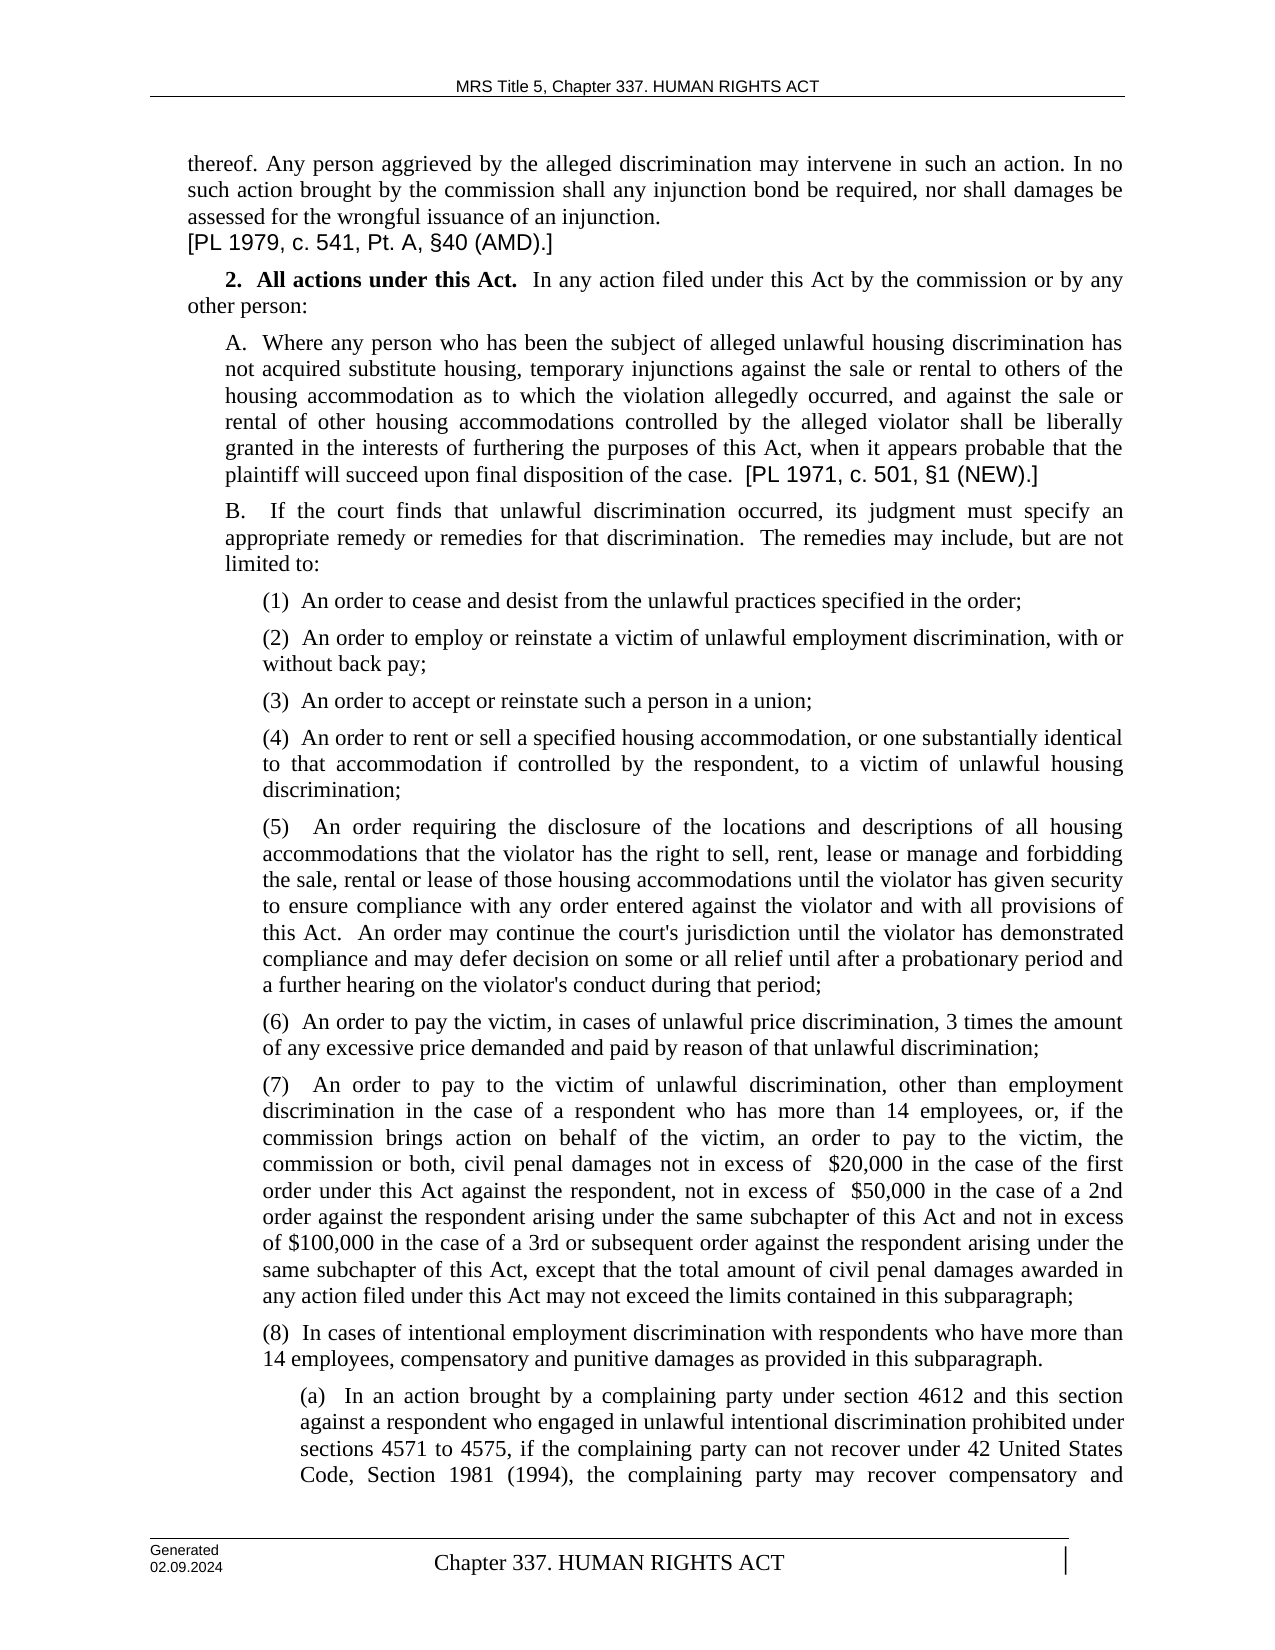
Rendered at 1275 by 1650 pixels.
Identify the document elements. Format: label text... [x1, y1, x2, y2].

text (7) An order to pay to the victim of unlawful discrimination, other than employment discrimination in the case of a respondent who has more than 14 employees, or, if the commission brings action on behalf of the victim, an order to pay to the victim, the commission or both, civil penal damages not in excess of $20,000 in the case of the first order under this Act against the respondent, not in excess of $50,000 in the case of a 2nd order against the respondent arising under the same subchapter of this Act and not in excess of $100,000 in the case of a 3rd or subsequent order against the respondent arising under the same subchapter of this Act, except that the total amount of civil penal damages awarded in any action filed under this Act may not exceed the limits contained in this subparagraph; [262, 1071, 1125, 1308]
text (6) An order to pay the victim, in cases of unlawful price discrimination, 3 times the amount of any excessive price demanded and paid by reason of that unlawful discrimination; [262, 1008, 1125, 1061]
text (5) An order requiring the disclosure of the locations and descriptions of all housing accommodations that the violator has the right to sell, rent, lease or manage and forbidding the sale, rental or lease of those housing accommodations until the violator has given security to ensure compliance with any order entered against the violator and with all provisions of this Act. An order may continue the court's jurisdiction until the violator has demonstrated compliance and may defer decision on some or all relief until after a probationary period and a further hearing on the violator's conduct during that period; [262, 813, 1125, 998]
text (8) In cases of intentional employment discrimination with respondents who have more than 14 employees, compensatory and punitive damages as provided in this subparagraph. [262, 1319, 1125, 1372]
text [300, 1382, 1125, 1487]
text (3) An order to accept or reinstate such a person in a union; [262, 687, 1125, 713]
text (4) An order to rent or sell a specified housing accommodation, or one substantially identical to that accommodation if controlled by the respondent, to a victim of unlawful housing discrimination; [262, 724, 1125, 803]
text B. If the court finds that unlawful discrimination occurred, its judgment must specify an appropriate remedy or remedies for that discrimination. The remedies may include, but are not limited to: [225, 498, 1125, 577]
text (1) An order to cease and desist from the unlawful practices specified in the order; [262, 587, 1125, 613]
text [187, 150, 1125, 229]
text A. Where any person who has been the subject of alleged unlawful housing discrimination has not acquired substitute housing, temporary injunctions against the sale or rental to others of the housing accommodation as to which the violation allegedly occurred, and against the sale or rental of other housing accommodations controlled by the alleged violator shall be liberally granted in the interests of furthering the purposes of this Act, when it appears probable that the plaintiff will succeed upon final disposition of the case. [PL 1971, c. 501, §1 (NEW).] [225, 329, 1125, 487]
text [PL 1979, c. 541, Pt. A, §40 (AMD).] [187, 229, 1125, 255]
text 2. All actions under this Act. In any action filed under this Act by the commission or by any other person: [187, 266, 1125, 318]
text (2) An order to employ or reinstate a victim of unlawful employment discrimination, with or without back pay; [262, 624, 1125, 677]
